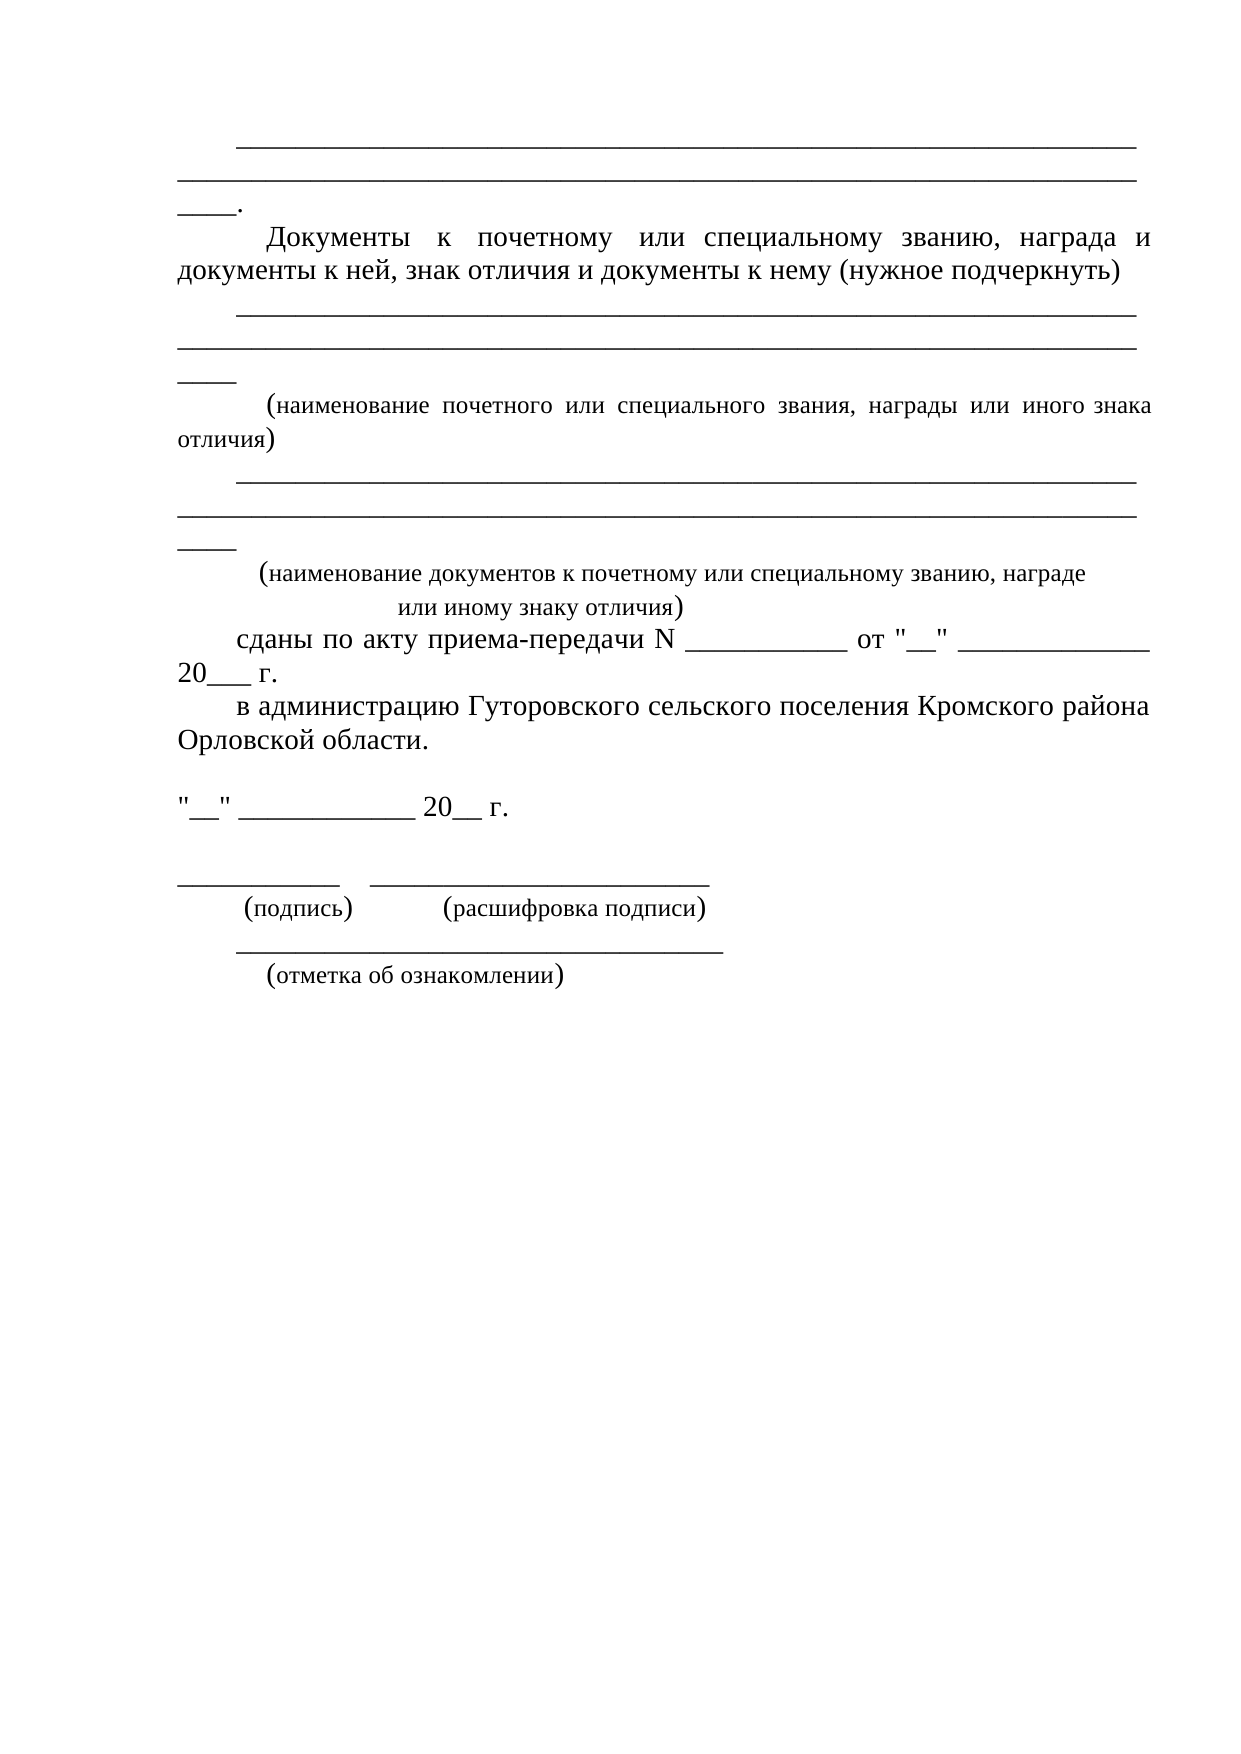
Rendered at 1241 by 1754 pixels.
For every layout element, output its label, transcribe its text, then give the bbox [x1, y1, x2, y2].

text (наименование почетного или специального звания, награды или иного знака отличия) [177, 386, 1152, 453]
text __________________________________________________________________________________________________________________________________ [177, 453, 1152, 554]
text (подпись) (расшифровка подписи) [177, 889, 1152, 923]
text в администрацию Гуторовского сельского поселения Кромского района Орловской области. [177, 688, 1152, 755]
text __________________________________________________________________________________________________________________________________ [177, 286, 1152, 386]
text (наименование документов к почетному или специальному званию, награде [177, 554, 1152, 588]
text или иному знаку отличия) [177, 588, 1152, 621]
text "__" ____________ 20__ г. [177, 755, 1152, 822]
text _________________________________ [177, 923, 1152, 957]
text Документы к почетному или специальному званию, награда и документы к ней, знак отличия и документы к нему (нужное подчеркнуть) [177, 219, 1152, 286]
text сданы по акту приема-передачи N ___________ от "__" _____________ 20___ г. [177, 621, 1152, 688]
text __________________________________________________________________________________________________________________________________. [177, 118, 1152, 219]
text ___________ _______________________ [177, 822, 1152, 889]
text (отметка об ознакомлении) [177, 957, 1152, 990]
